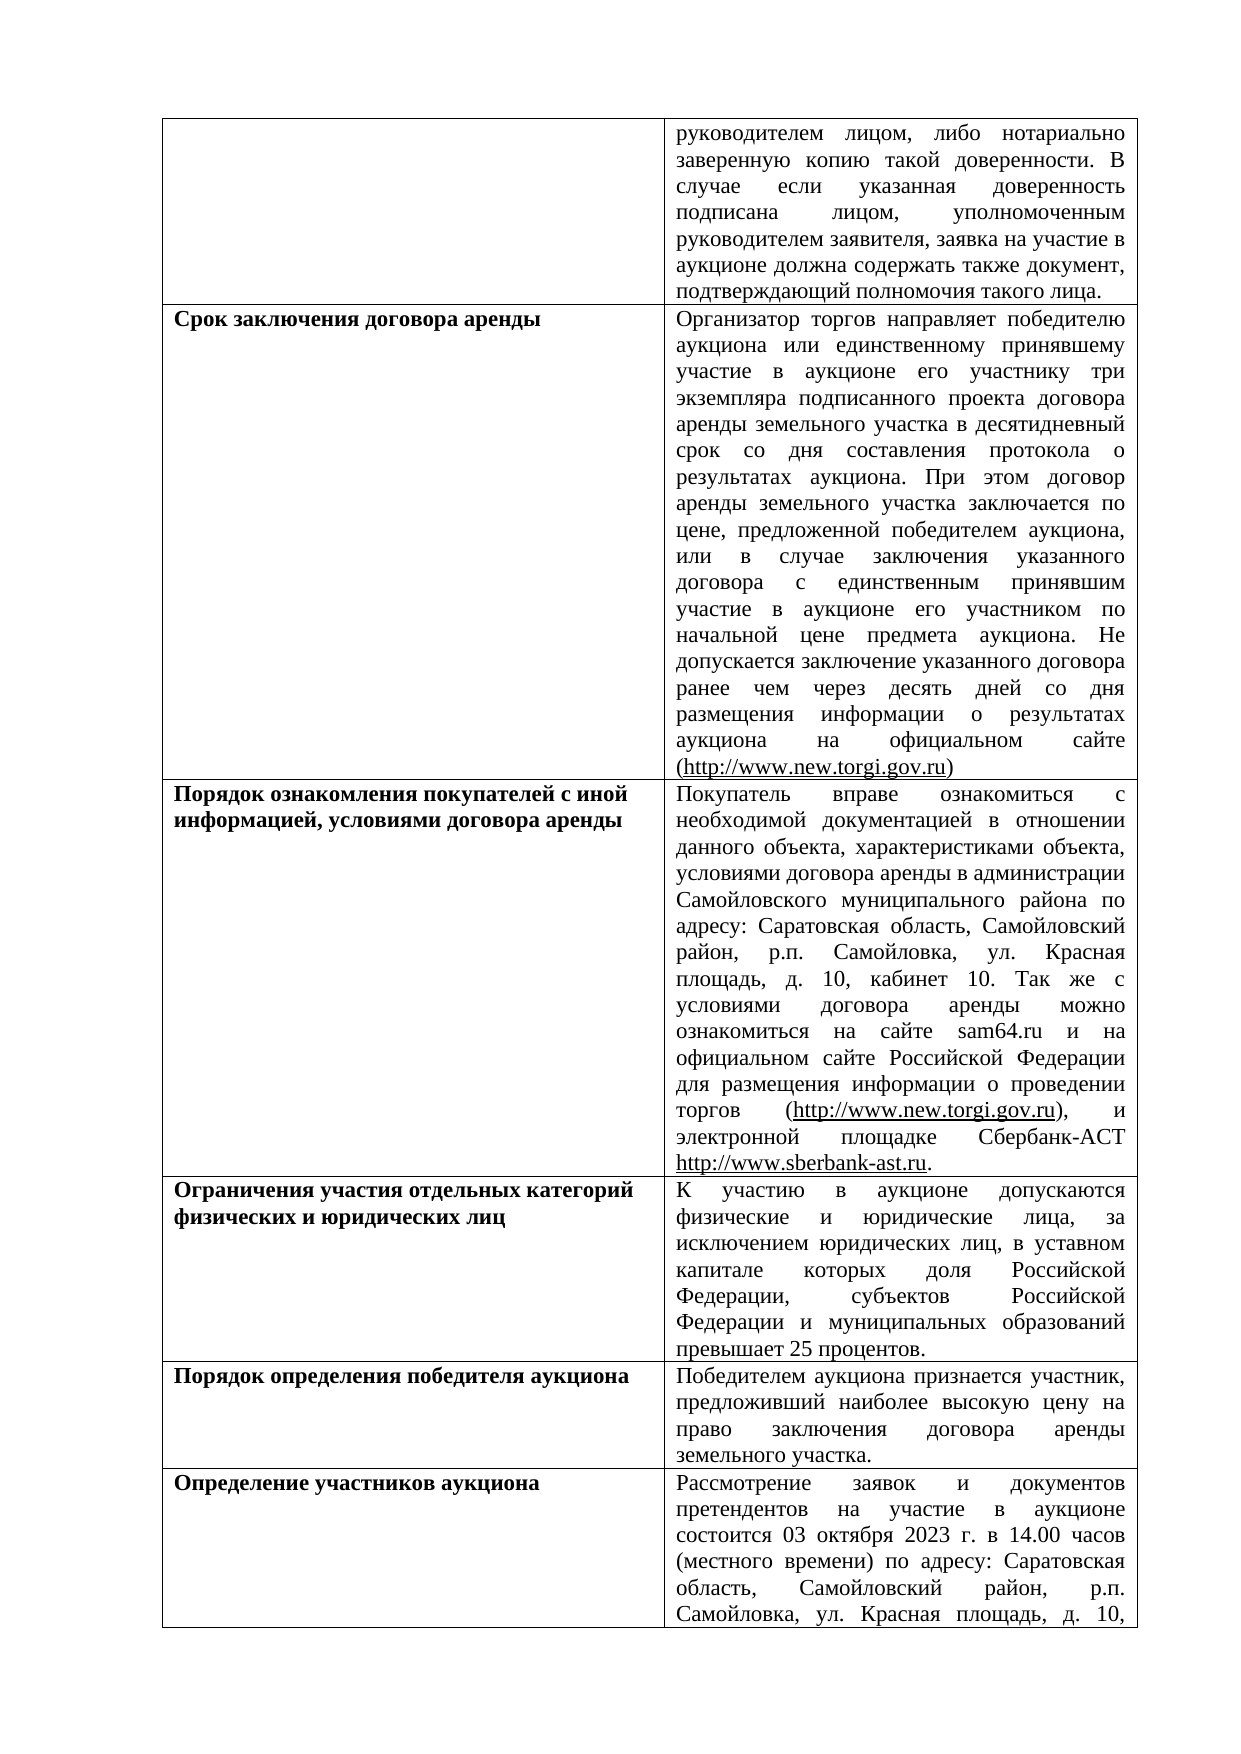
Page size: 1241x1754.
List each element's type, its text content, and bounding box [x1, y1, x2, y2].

table_cell Покупатель вправе ознакомиться с необходимой документацией в отношении данного объекта, характеристиками объекта, условиями договора аренды в администрации Самойловского муниципального района по адресу: Саратовская область, Самойловский район, р.п. Самойловка, ул. Красная площадь, д. 10, кабинет 10. Так же с условиями договора аренды можно ознакомиться на сайте sam64.ru и на официальном сайте Российской Федерации для размещения информации о проведении торгов (http://www.new.torgi.gov.ru), и электронной площадке Сбербанк-АСТ http://www.sberbank-ast.ru. [665, 780, 1137, 1176]
table_cell Ограничения участия отдельных категорий физических и юридических лиц [163, 1177, 664, 1361]
table_cell К участию в аукционе допускаются физические и юридические лица, за исключением юридических лиц, в уставном капитале которых доля Российской Федерации, субъектов Российской Федерации и муниципальных образований превышает 25 процентов. [665, 1177, 1137, 1361]
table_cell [665, 1469, 1137, 1627]
table_cell Организатор торгов направляет победителю аукциона или единственному принявшему участие в аукционе его участнику три экземпляра подписанного проекта договора аренды земельного участка в десятидневный срок со дня составления протокола о результатах аукциона. При этом договор аренды земельного участка заключается по цене, предложенной победителем аукциона, или в случае заключения указанного договора с единственным принявшим участие в аукционе его участником по начальной цене предмета аукциона. Не допускается заключение указанного договора ранее чем через десять дней со дня размещения информации о результатах аукциона на официальном сайте (http://www.new.torgi.gov.ru) [665, 305, 1137, 779]
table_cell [665, 119, 1137, 304]
table_cell Победителем аукциона признается участник, предложивший наиболее высокую цену на право заключения договора аренды земельного участка. [665, 1362, 1137, 1467]
table_cell Порядок определения победителя аукциона [163, 1362, 664, 1467]
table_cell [163, 1469, 664, 1627]
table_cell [163, 119, 664, 304]
table_cell Порядок ознакомления покупателей с иной информацией, условиями договора аренды [163, 780, 664, 1176]
table_cell Срок заключения договора аренды [163, 305, 664, 779]
